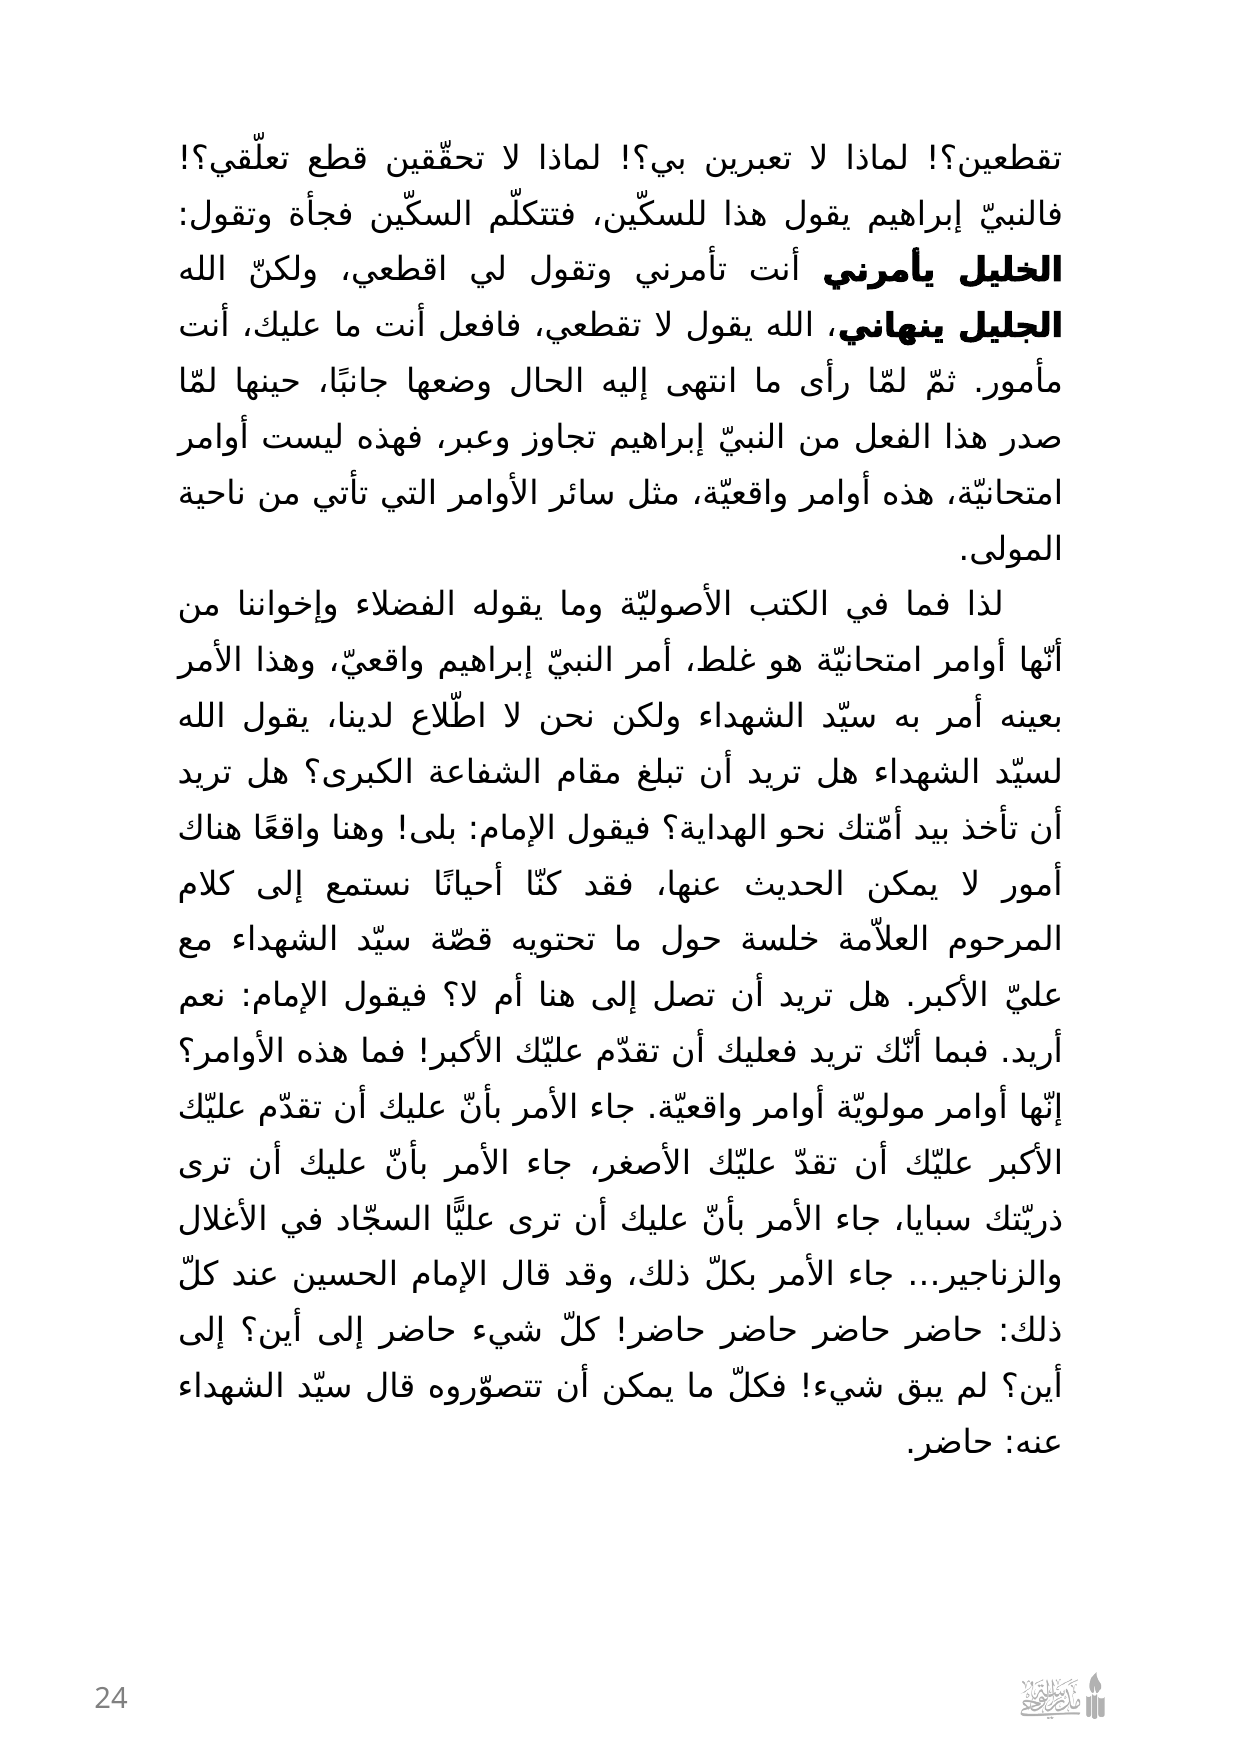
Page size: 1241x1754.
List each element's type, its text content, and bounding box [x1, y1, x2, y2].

picture [1020, 1672, 1105, 1719]
text لذا فما في الكتب الأصوليّة وما يقوله الفضلاء وإخواننا من أنّها أوامر امتحانيّة هو غلط، أمر النبيّ إبراهيم واقعيّ، وهذا الأمر بعينه أمر به سيّد الشهداء ولكن نحن لا اطّلاع لدينا، يقول الله لسيّد الشهداء هل تريد أن تبلغ مقام الشفاعة الكبرى؟ هل تريد أن تأخذ بيد أمّتك نحو الهداية؟ فيقول الإمام: بلى! وهنا واقعًا هناك أمور لا يمكن الحديث عنها، فقد كنّا أحيانًا نستمع إلى كلام المرحوم العلاّمة خلسة حول ما تحتويه قصّة سيّد الشهداء مع عليّ الأكبر. هل تريد أن تصل إلى هنا أم لا؟ فيقول الإمام: نعم أريد. فبما أنّك تريد فعليك أن تقدّم عليّك الأكبر! فما هذه الأوامر؟ إنّها أوامر مولويّة أوامر واقعيّة. جاء الأمر بأنّ عليك أن تقدّم عليّك الأكبر عليّك أن تقدّ عليّك الأصغر، جاء الأمر بأنّ عليك أن ترى ذريّتك سبايا، جاء الأمر بأنّ عليك أن ترى عليًّا السجّاد في الأغلال والزناجير… جاء الأمر بكلّ ذلك، وقد قال الإمام الحسين عند كلّ ذلك: حاضر حاضر حاضر حاضر! كلّ شيء حاضر إلى أين؟ إلى أين؟ لم يبق شيء! فكلّ ما يمكن أن تتصوّروه قال سيّد الشهداء عنه: حاضر. [177, 582, 1063, 1476]
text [177, 136, 1063, 582]
